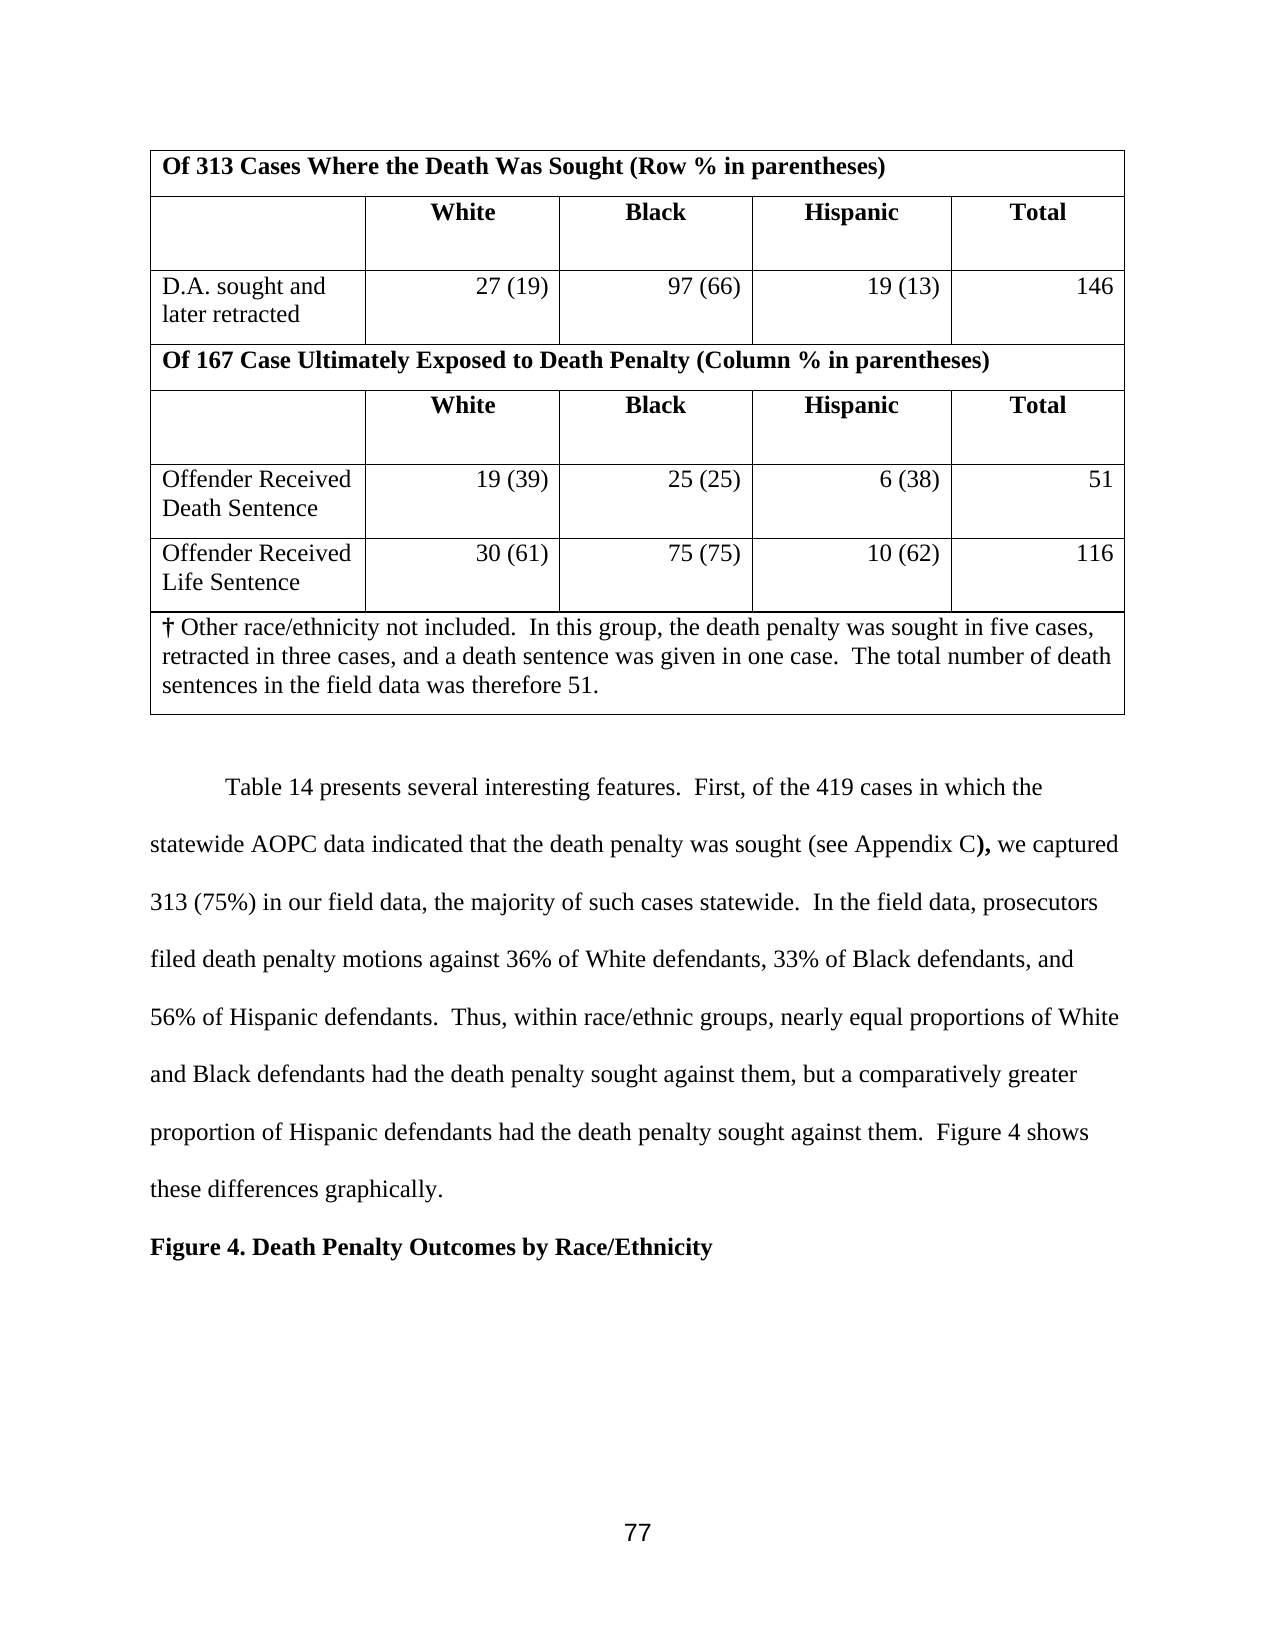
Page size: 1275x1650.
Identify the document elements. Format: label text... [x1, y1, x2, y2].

table_cell 116 [952, 539, 1124, 611]
table_cell 30 (61) [366, 539, 559, 611]
table_cell Total [952, 197, 1124, 270]
table_cell Total [952, 391, 1124, 463]
table_cell White [366, 197, 559, 270]
table_cell Black [560, 197, 752, 270]
table_cell Hispanic [753, 391, 951, 463]
table_cell 6 (38) [753, 465, 951, 537]
table_cell Of 167 Case Ultimately Exposed to Death Penalty (Column % in parentheses) [151, 345, 1124, 389]
text Table 14 presents several interesting features. First, of the 419 cases in which the statewide AOPC data indicated that the death penalty was sought (see Appendix C), we captured 313 (75%) in our field data, the majority of such cases statewide. In the field data, prosecutors filed death penalty motions against 36% of White defendants, 33% of Black defendants, and 56% of Hispanic defendants. Thus, within race/ethnic groups, nearly equal proportions of White and Black defendants had the death penalty sought against them, but a comparatively greater proportion of Hispanic defendants had the death penalty sought against them. Figure 4 shows these differences graphically. [150, 772, 1125, 1203]
table_cell † Other race/ethnicity not included. In this group, the death penalty was sought in five cases, retracted in three cases, and a death sentence was given in one case. The total number of death sentences in the field data was therefore 51. [151, 613, 1124, 713]
table_cell [151, 197, 365, 270]
table_cell 25 (25) [560, 465, 752, 537]
table_cell 51 [952, 465, 1124, 537]
table_cell White [366, 391, 559, 463]
table_cell 10 (62) [753, 539, 951, 611]
table_cell Of 313 Cases Where the Death Was Sought (Row % in parentheses) [151, 151, 1124, 196]
table_cell Offender Received Life Sentence [151, 539, 365, 611]
table_cell 146 [952, 271, 1124, 344]
table_cell 19 (39) [366, 465, 559, 537]
table_cell D.A. sought and later retracted [151, 271, 365, 344]
table_cell [151, 391, 365, 463]
text Figure 4. Death Penalty Outcomes by Race/Ethnicity [150, 1232, 1125, 1261]
table_cell 27 (19) [366, 271, 559, 344]
table_cell 19 (13) [753, 271, 951, 344]
table_cell 75 (75) [560, 539, 752, 611]
table_cell Hispanic [753, 197, 951, 270]
table_cell 97 (66) [560, 271, 752, 344]
table_cell Offender Received Death Sentence [151, 465, 365, 537]
table_cell Black [560, 391, 752, 463]
